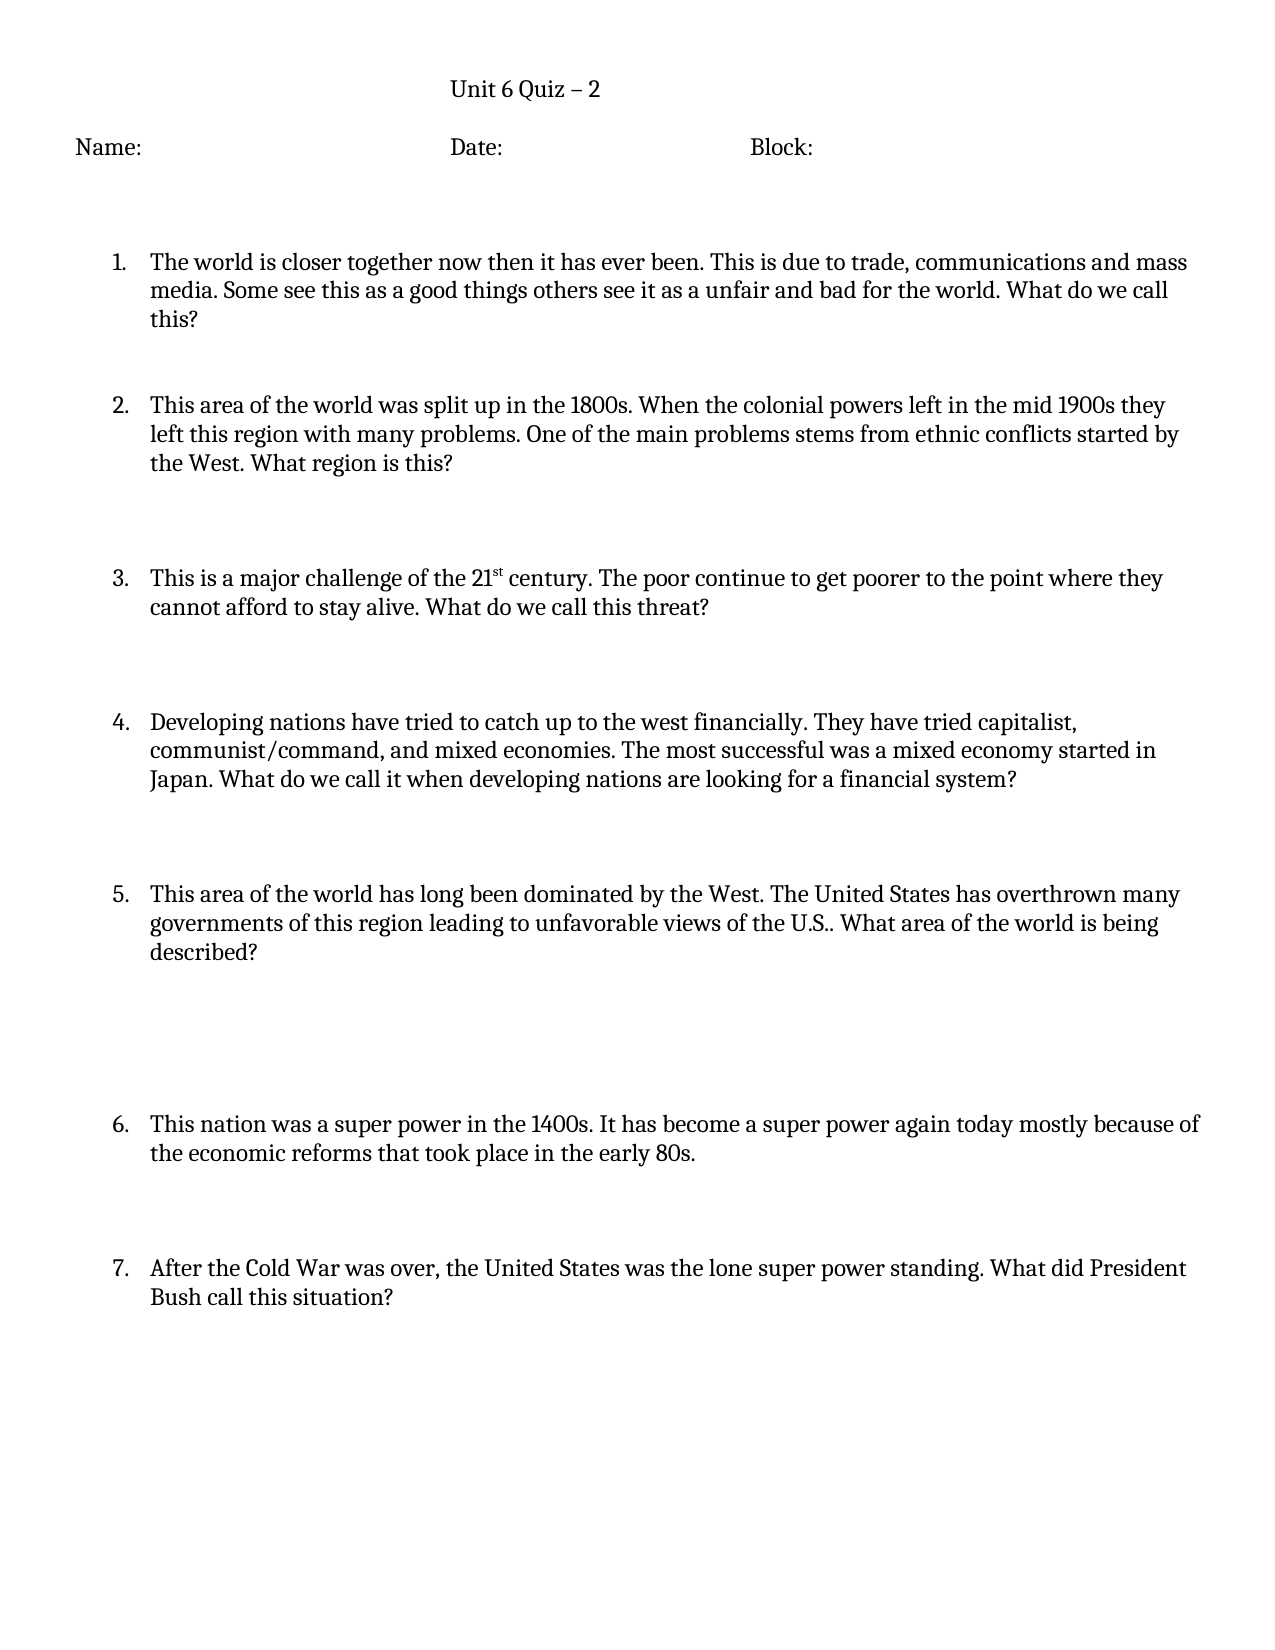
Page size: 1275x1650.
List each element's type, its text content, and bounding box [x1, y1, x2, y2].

text Name: Date: Block: [75, 132, 1200, 161]
list Developing nations have tried to catch up to the west financially. They have tried capitalist, communist/command, and mixed economies. The most successful was a mixed economy started in Japan. What do we call it when developing nations are looking for a financial system? [112, 707, 1200, 794]
list This nation was a super power in the 1400s. It has become a super power again today mostly because of the economic reforms that took place in the early 80s. [112, 1110, 1200, 1167]
list This area of the world has long been dominated by the West. The United States has overthrown many governments of this region leading to unfavorable views of the U.S.. What area of the world is being described? [112, 880, 1200, 966]
list After the Cold War was over, the United States was the lone super power standing. What did President Bush call this situation? [112, 1254, 1200, 1311]
list This is a major challenge of the 21st century. The poor continue to get poorer to the point where they cannot afford to stay alive. What do we call this threat? [112, 564, 1200, 621]
list This area of the world was split up in the 1800s. When the colonial powers left in the mid 1900s they left this region with many problems. One of the main problems stems from ethnic conflicts started by the West. What region is this? [112, 391, 1200, 477]
list The world is closer together now then it has ever been. This is due to trade, communications and mass media. Some see this as a good things others see it as a unfair and bad for the world. What do we call this? [112, 247, 1200, 334]
